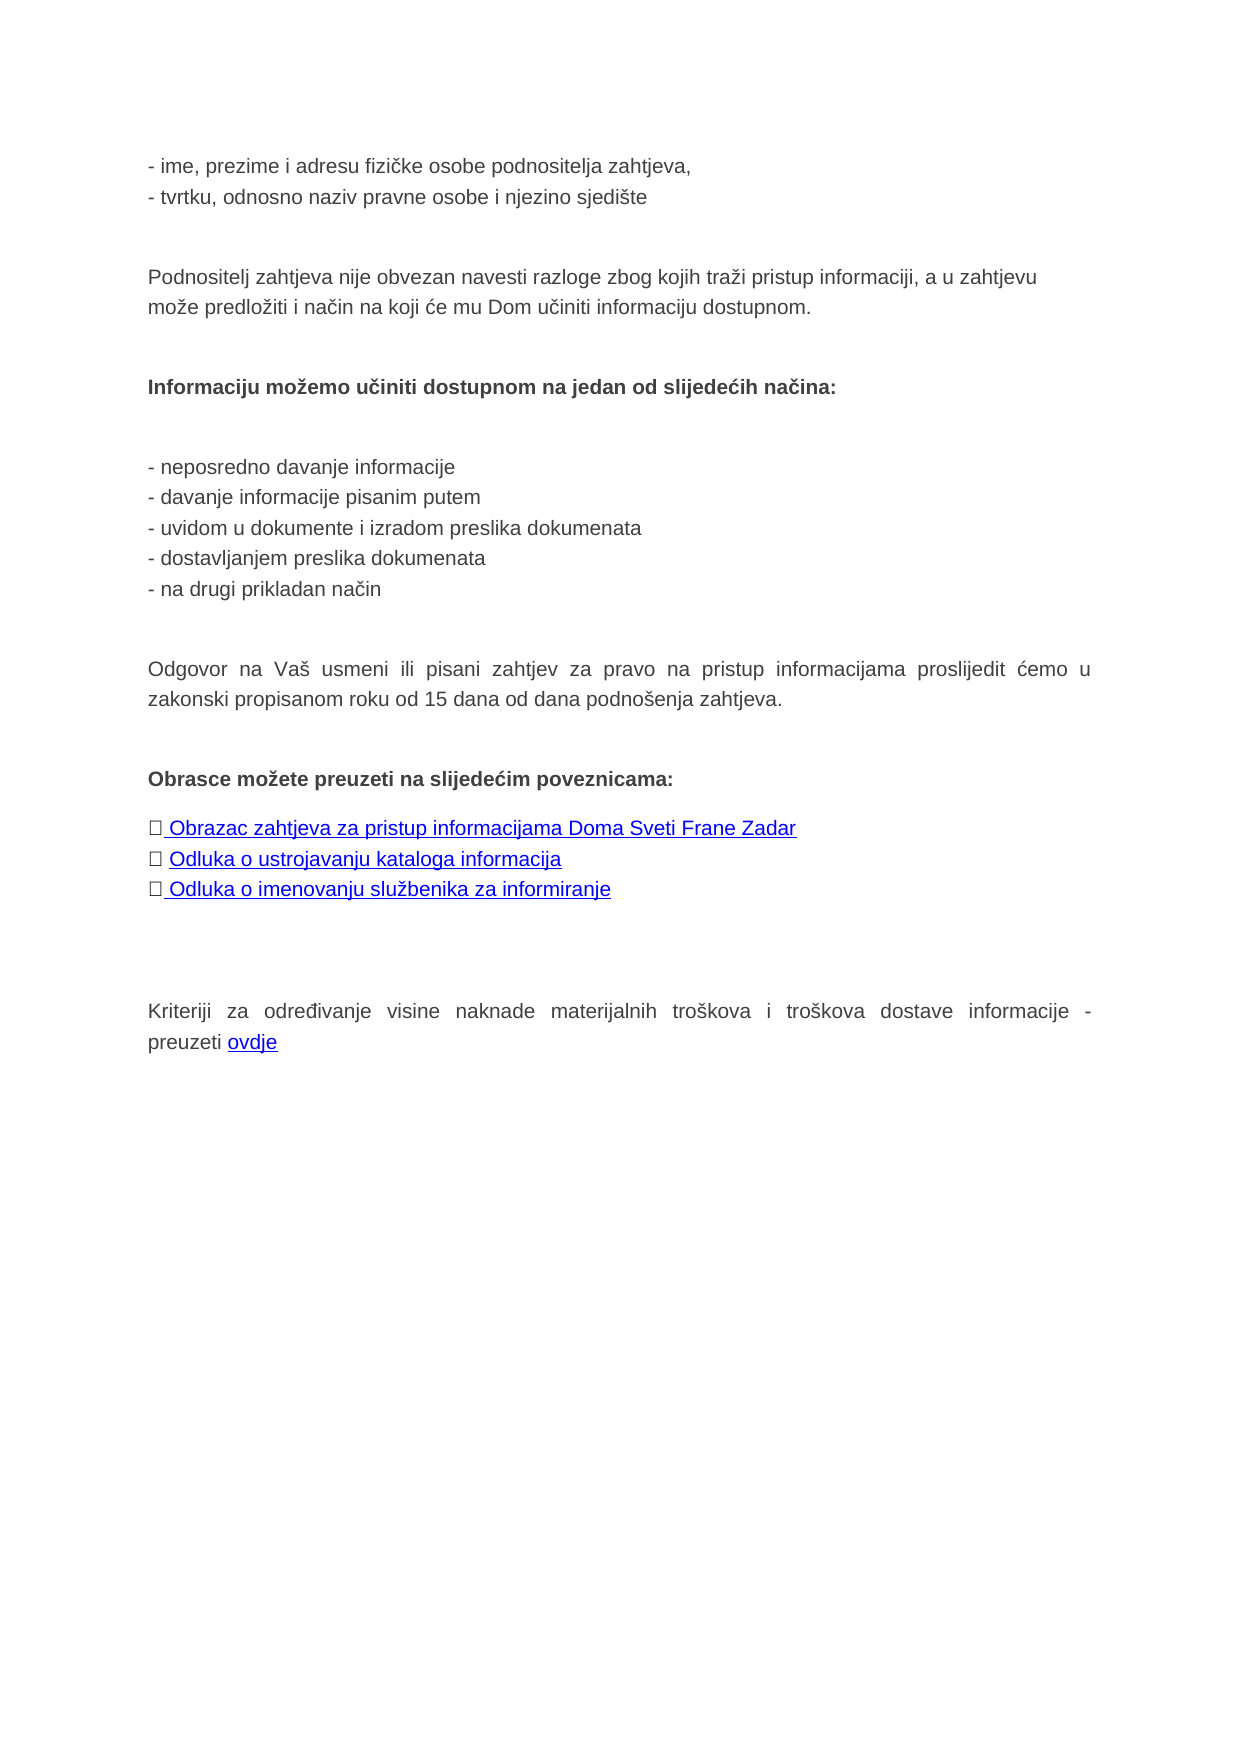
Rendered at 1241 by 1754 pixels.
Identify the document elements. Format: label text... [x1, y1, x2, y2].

text  Obrazac zahtjeva za pristup informacijama Doma Sveti Frane Zadar [148, 809, 1093, 840]
text  Odluka o ustrojavanju kataloga informacija [148, 840, 1093, 871]
text Podnositelj zahtjeva nije obvezan navesti razloge zbog kojih traži pristup informaciji, a u zahtjevu može predložiti i način na koji će mu Dom učiniti informaciju dostupnom. [148, 227, 1093, 319]
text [148, 148, 1093, 209]
text Obrasce možete preuzeti na slijedećim poveznicama: [148, 730, 1093, 791]
text Odgovor na Vaš usmeni ili pisani zahtjev za pravo na pristup informacijama proslijedit ćemo u zakonski propisanom roku od 15 dana od dana podnošenja zahtjeva. [148, 619, 1093, 711]
text Informaciju možemo učiniti dostupnom na jedan od slijedećih načina: [148, 338, 1093, 399]
text  Odluka o imenovanju službenika za informiranje [148, 871, 1093, 901]
text - neposredno davanje informacije - davanje informacije pisanim putem - uvidom u dokumente i izradom preslika dokumenata - dostavljanjem preslika dokumenata - na drugi prikladan način [148, 417, 1093, 601]
text Kriteriji za određivanje visine naknade materijalnih troškova i troškova dostave informacije - preuzeti ovdje [148, 993, 1093, 1054]
